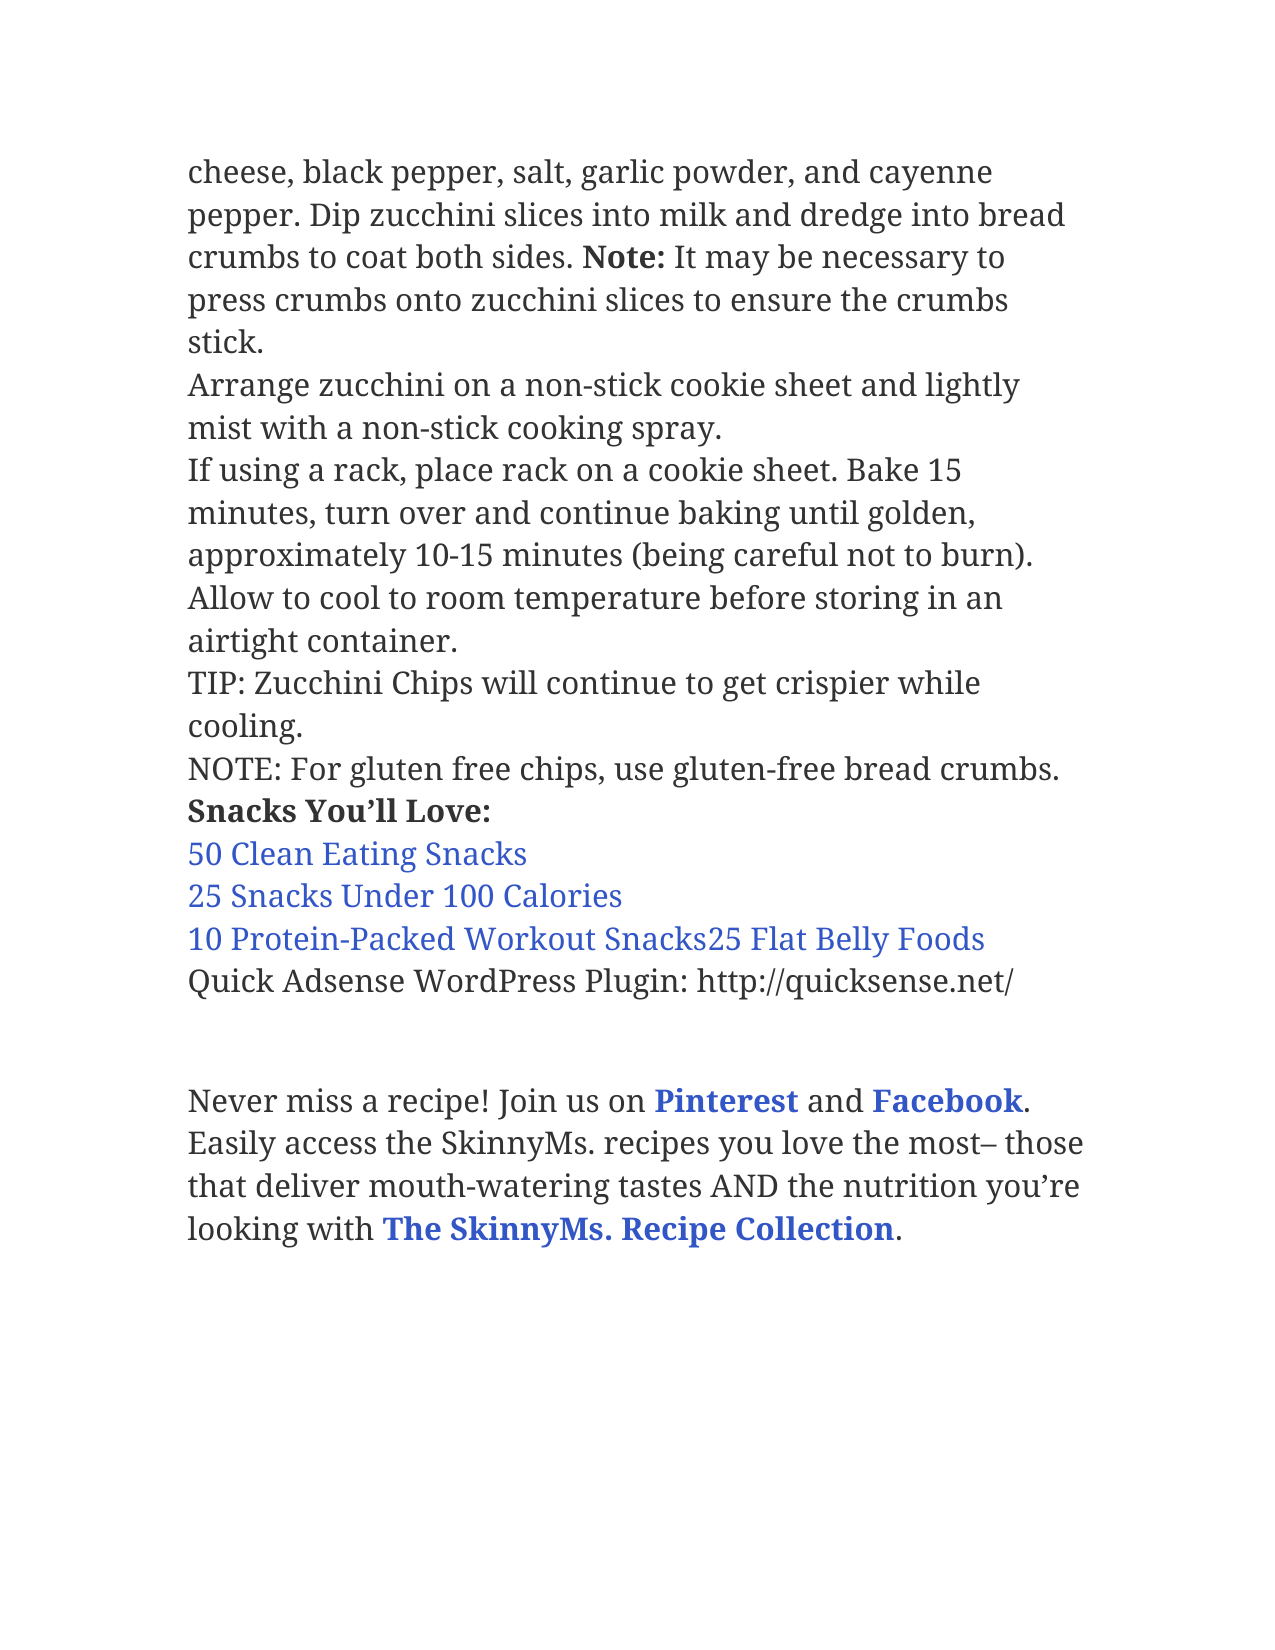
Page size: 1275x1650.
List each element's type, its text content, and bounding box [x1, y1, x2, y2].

text Snacks You’ll Love: [187, 789, 1087, 832]
text Never miss a recipe! Join us on Pinterest and Facebook. [187, 1079, 1087, 1121]
text 25 Snacks Under 100 Calories [187, 874, 1087, 917]
text TIP: Zucchini Chips will continue to get crispier while cooling. [187, 661, 1087, 746]
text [187, 150, 1087, 363]
text Easily access the SkinnyMs. recipes you love the most– those that deliver mouth-watering tastes AND the nutrition you’re looking with The SkinnyMs. Recipe Collection. [187, 1121, 1087, 1249]
text Arrange zucchini on a non-stick cookie sheet and lightly mist with a non-stick cooking spray. [187, 363, 1087, 448]
text If using a rack, place rack on a cookie sheet. Bake 15 minutes, turn over and continue baking until golden, approximately 10-15 minutes (being careful not to burn). Allow to cool to room temperature before storing in an airtight container. [187, 448, 1087, 661]
text NOTE: For gluten free chips, use gluten-free bread crumbs. [187, 746, 1087, 789]
text 10 Protein-Packed Workout Snacks 25 Flat Belly Foods [187, 917, 1087, 959]
text Quick Adsense WordPress Plugin: http://quicksense.net/ [187, 959, 1087, 1002]
text 50 Clean Eating Snacks [187, 832, 1087, 874]
